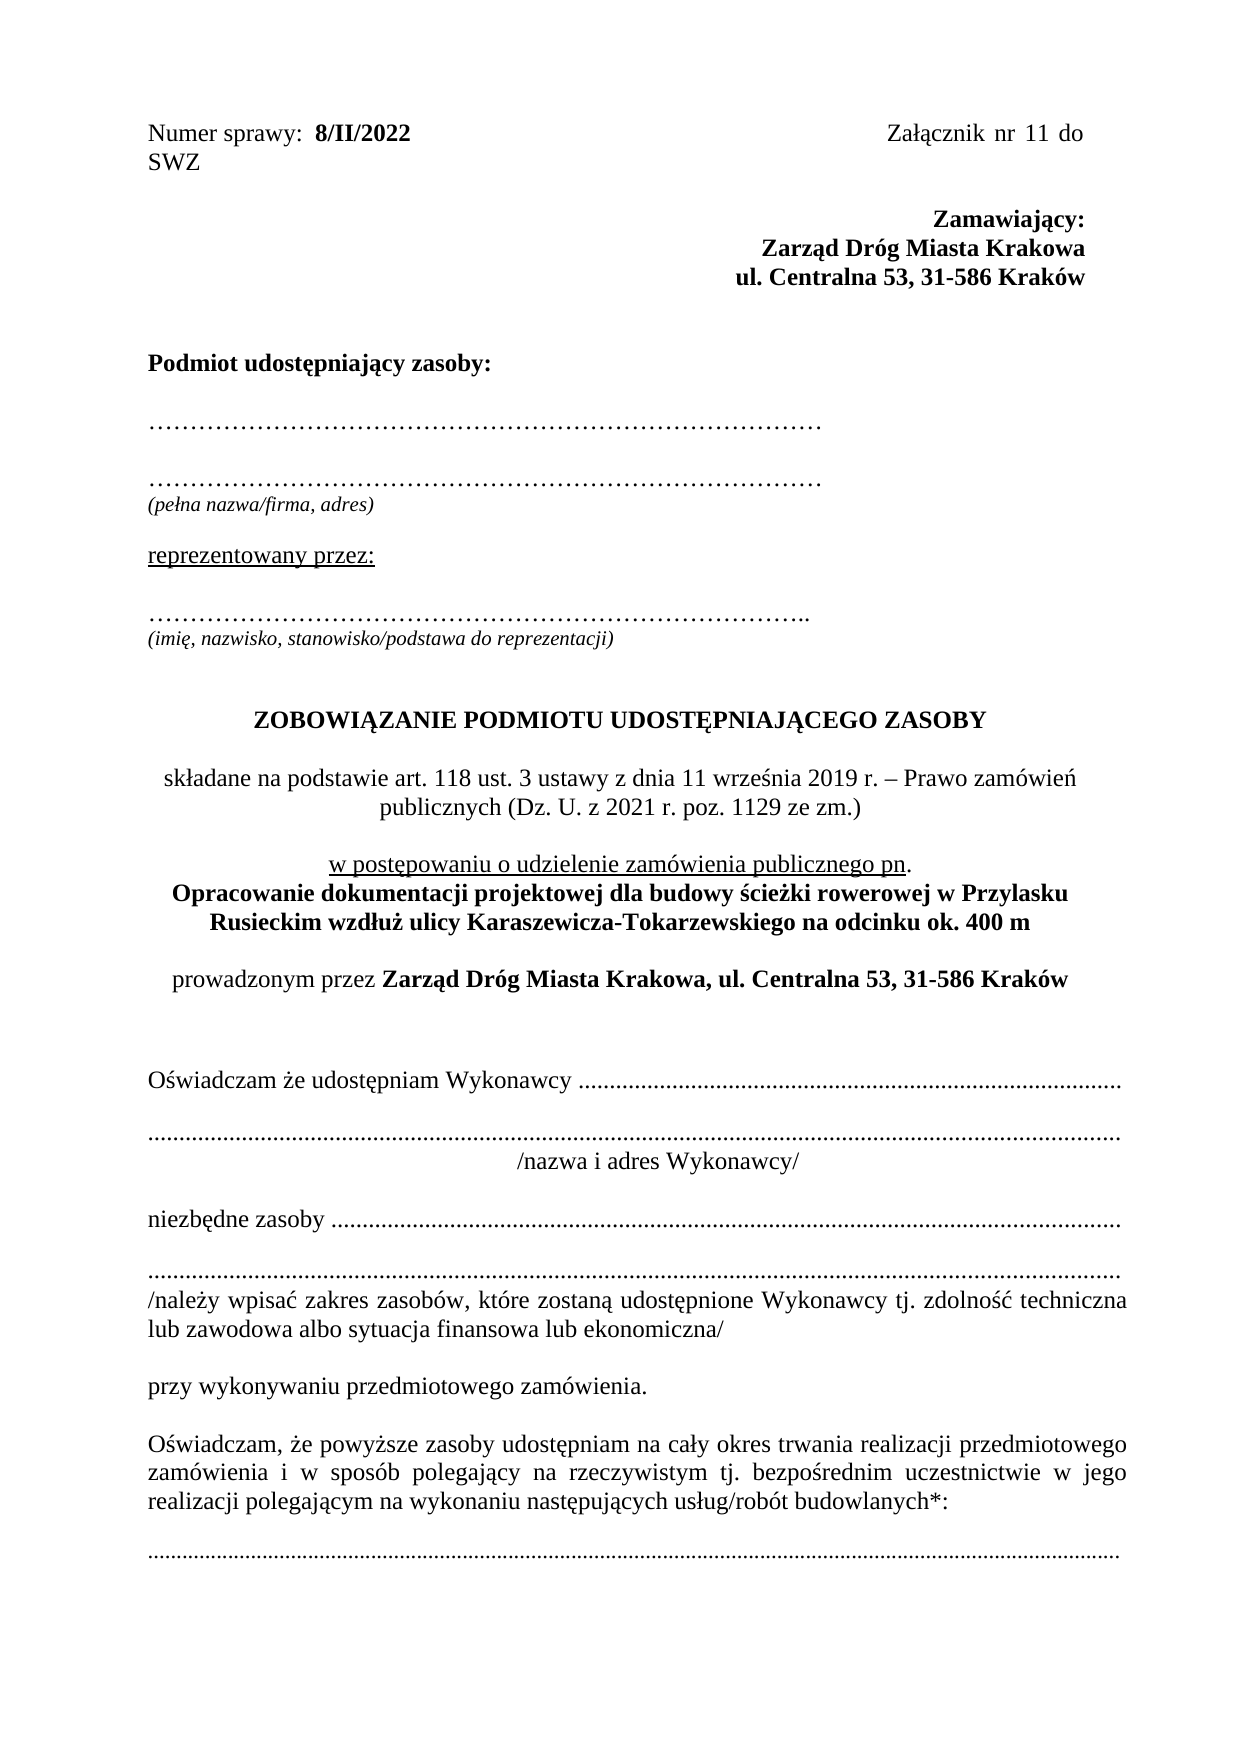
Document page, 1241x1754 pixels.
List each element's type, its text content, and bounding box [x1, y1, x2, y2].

text ul. Centralna 53, 31-586 Kraków [148, 262, 1085, 291]
text Oświadczam, że powyższe zasoby udostępniam na cały okres trwania realizacji przedmiotowego zamówienia i w sposób polegający na rzeczywistym tj. bezpośrednim uczestnictwie w jego realizacji polegającym na wykonaniu następujących usług/robót budowlanych*: [148, 1429, 1128, 1515]
text ……………………………………………………………………… [148, 406, 1085, 434]
text (imię, nazwisko, stanowisko/podstawa do reprezentacji) [148, 626, 1085, 650]
text (pełna nazwa/firma, adres) [148, 492, 1085, 516]
text w postępowaniu o udzielenie zamówienia publicznego pn. [148, 849, 1093, 878]
text /należy wpisać zakres zasobów, które zostaną udostępnione Wykonawcy tj. zdolność techniczna lub zawodowa albo sytuacja finansowa lub ekonomiczna/ [148, 1285, 1128, 1342]
text Podmiot udostępniający zasoby: [148, 348, 1085, 377]
text ZOBOWIĄZANIE PODMIOTU UDOSTĘPNIAJĄCEGO ZASOBY [103, 706, 1093, 734]
text przy wykonywaniu przedmiotowego zamówienia. [148, 1371, 1128, 1400]
text Opracowanie dokumentacji projektowej dla budowy ścieżki rowerowej w Przylasku Rusieckim wzdłuż ulicy Karaszewicza-Tokarzewskiego na odcinku ok. 400 m [148, 878, 1093, 936]
text ……………………………………………………………………… [148, 463, 1085, 492]
text reprezentowany przez: [148, 540, 1085, 569]
text Numer sprawy: 8/II/2022 Załącznik nr 11 do SWZ [148, 118, 1085, 176]
text /nazwa i adres Wykonawcy/ [148, 1146, 1128, 1175]
text Zamawiający: [369, 204, 1085, 233]
text …………………………………………………………………….. [148, 598, 1085, 626]
text składane na podstawie art. 118 ust. 3 ustawy z dnia 11 września 2019 r. – Prawo zamówień publicznych (Dz. U. z 2021 r. poz. 1129 ze zm.) [148, 763, 1093, 821]
text prowadzonym przez Zarząd Dróg Miasta Krakowa, ul. Centralna 53, 31-586 Kraków [148, 964, 1093, 993]
text niezbędne zasoby [148, 1204, 1128, 1233]
text Oświadczam że udostępniam Wykonawcy [148, 1065, 1128, 1094]
text Zarząd Dróg Miasta Krakowa [148, 233, 1085, 262]
